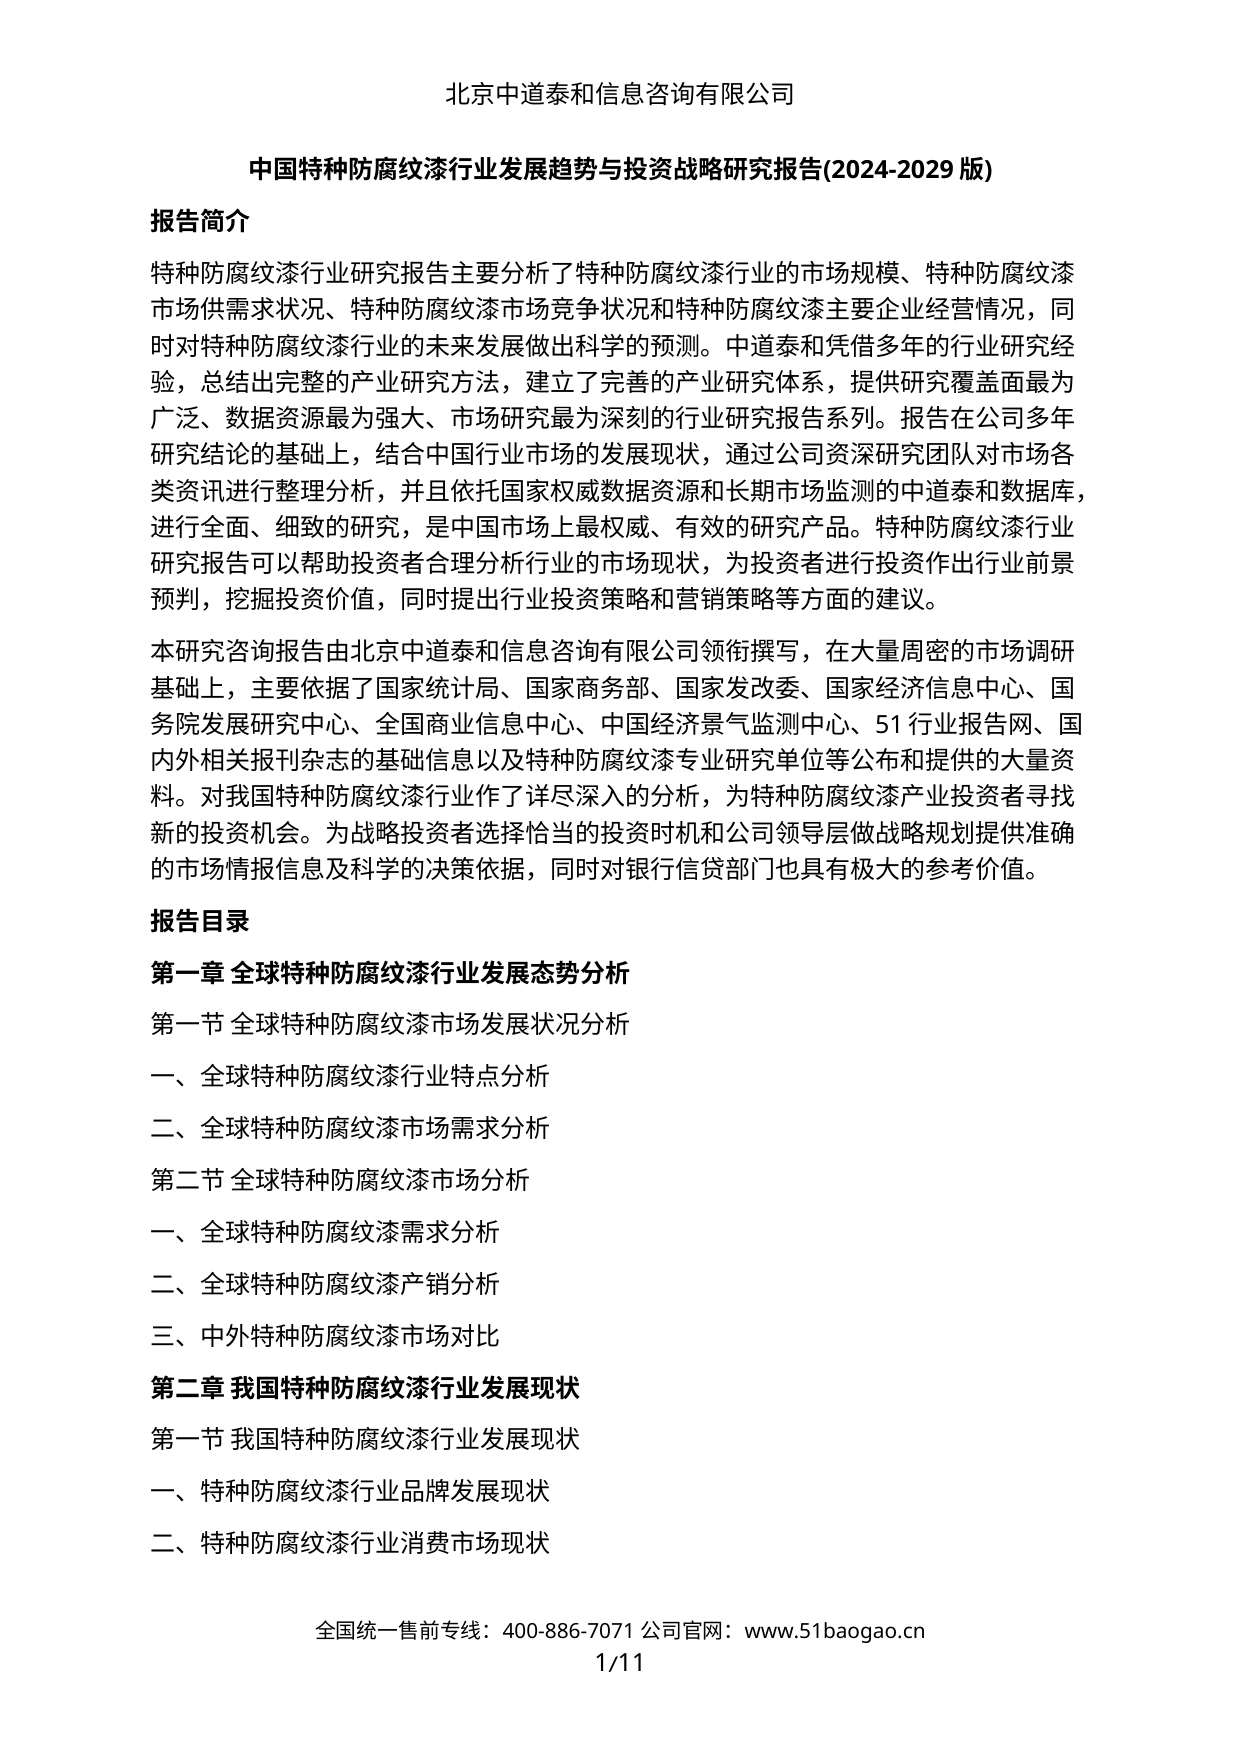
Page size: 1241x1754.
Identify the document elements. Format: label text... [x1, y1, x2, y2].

text 中国特种防腐纹漆行业发展趋势与投资战略研究报告(2024-2029版) [150, 150, 1090, 186]
text 二、全球特种防腐纹漆市场需求分析 [150, 1109, 1090, 1145]
text 一、全球特种防腐纹漆需求分析 [150, 1212, 1090, 1249]
text 第二章 我国特种防腐纹漆行业发展现状 [150, 1368, 1090, 1404]
text 二、全球特种防腐纹漆产销分析 [150, 1264, 1090, 1301]
text 特种防腐纹漆行业研究报告主要分析了特种防腐纹漆行业的市场规模、特种防腐纹漆市场供需求状况、特种防腐纹漆市场竞争状况和特种防腐纹漆主要企业经营情况，同时对特种防腐纹漆行业的未来发展做出科学的预测。中道泰和凭借多年的行业研究经验，总结出完整的产业研究方法，建立了完善的产业研究体系，提供研究覆盖面最为广泛、数据资源最为强大、市场研究最为深刻的行业研究报告系列。报告在公司多年研究结论的基础上，结合中国行业市场的发展现状，通过公司资深研究团队对市场各类资讯进行整理分析，并且依托国家权威数据资源和长期市场监测的中道泰和数据库，进行全面、细致的研究，是中国市场上最权威、有效的研究产品。特种防腐纹漆行业研究报告可以帮助投资者合理分析行业的市场现状，为投资者进行投资作出行业前景预判，挖掘投资价值，同时提出行业投资策略和营销策略等方面的建议。 [150, 254, 1090, 616]
text 三、中外特种防腐纹漆市场对比 [150, 1316, 1090, 1352]
text 二、特种防腐纹漆行业消费市场现状 [150, 1524, 1090, 1560]
text 一、全球特种防腐纹漆行业特点分析 [150, 1057, 1090, 1093]
text 第二节 全球特种防腐纹漆市场分析 [150, 1161, 1090, 1197]
text 一、特种防腐纹漆行业品牌发展现状 [150, 1472, 1090, 1508]
text 第一节 全球特种防腐纹漆市场发展状况分析 [150, 1005, 1090, 1041]
text 报告目录 [150, 901, 1090, 937]
text 报告简介 [150, 202, 1090, 238]
text 本研究咨询报告由北京中道泰和信息咨询有限公司领衔撰写，在大量周密的市场调研基础上，主要依据了国家统计局、国家商务部、国家发改委、国家经济信息中心、国务院发展研究中心、全国商业信息中心、中国经济景气监测中心、51行业报告网、国内外相关报刊杂志的基础信息以及特种防腐纹漆专业研究单位等公布和提供的大量资料。对我国特种防腐纹漆行业作了详尽深入的分析，为特种防腐纹漆产业投资者寻找新的投资机会。为战略投资者选择恰当的投资时机和公司领导层做战略规划提供准确的市场情报信息及科学的决策依据，同时对银行信贷部门也具有极大的参考价值。 [150, 632, 1090, 886]
text 第一章 全球特种防腐纹漆行业发展态势分析 [150, 953, 1090, 989]
text 第一节 我国特种防腐纹漆行业发展现状 [150, 1420, 1090, 1456]
